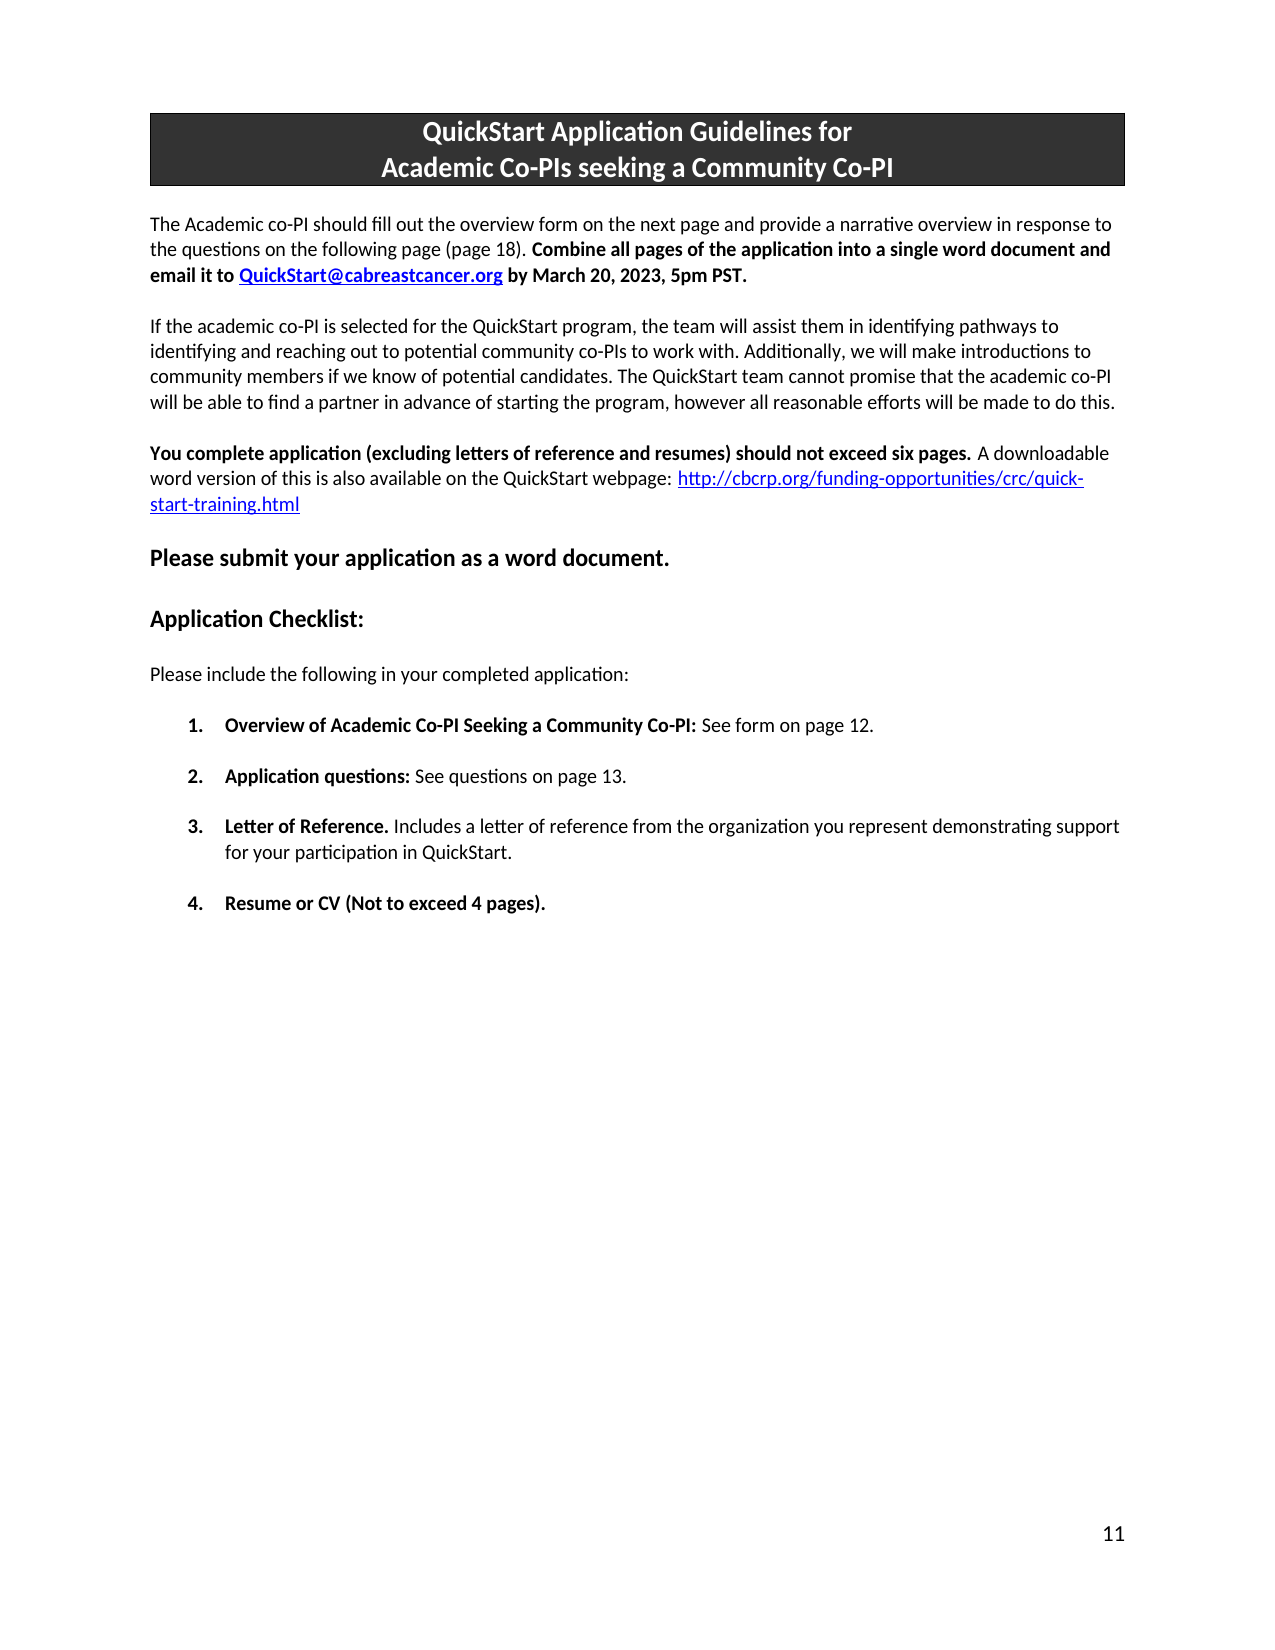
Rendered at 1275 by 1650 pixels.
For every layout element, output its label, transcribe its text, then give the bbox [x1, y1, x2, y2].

list Resume or CV (Not to exceed 4 pages). [187, 890, 1125, 943]
text Please include the following in your completed application: [150, 661, 1125, 687]
text The Academic co-PI should fill out the overview form on the next page and provide a narrative overview in response to the questions on the following page (page 18). Combine all pages of the application into a single word document and email it to QuickStart@cabreastcancer.org by March 20, 2023, 5pm PST. [150, 211, 1125, 287]
list Letter of Reference. Includes a letter of reference from the organization you represent demonstrating support for your participation in QuickStart. [187, 814, 1125, 864]
text Please submit your application as a word document. [150, 542, 1125, 572]
text If the academic co-PI is selected for the QuickStart program, the team will assist them in identifying pathways to identifying and reaching out to potential community co-PIs to work with. Additionally, we will make introductions to community members if we know of potential candidates. The QuickStart team cannot promise that the academic co-PI will be able to find a partner in advance of starting the program, however all reasonable efforts will be made to do this. [150, 313, 1125, 414]
text Application Checklist: [150, 603, 1125, 661]
list Application questions: See questions on page 13. [187, 763, 1125, 788]
table_header QuickStart Application Guidelines for Academic Co-PIs seeking a Community Co-PI [151, 114, 1124, 185]
text You complete application (excluding letters of reference and resumes) should not exceed six pages. A downloadable word version of this is also available on the QuickStart webpage: http://cbcrp.org/funding-opportunities/crc/quick-start-training.html [150, 440, 1125, 516]
list Overview of Academic Co-PI Seeking a Community Co-PI: See form on page 12. [187, 712, 1125, 737]
